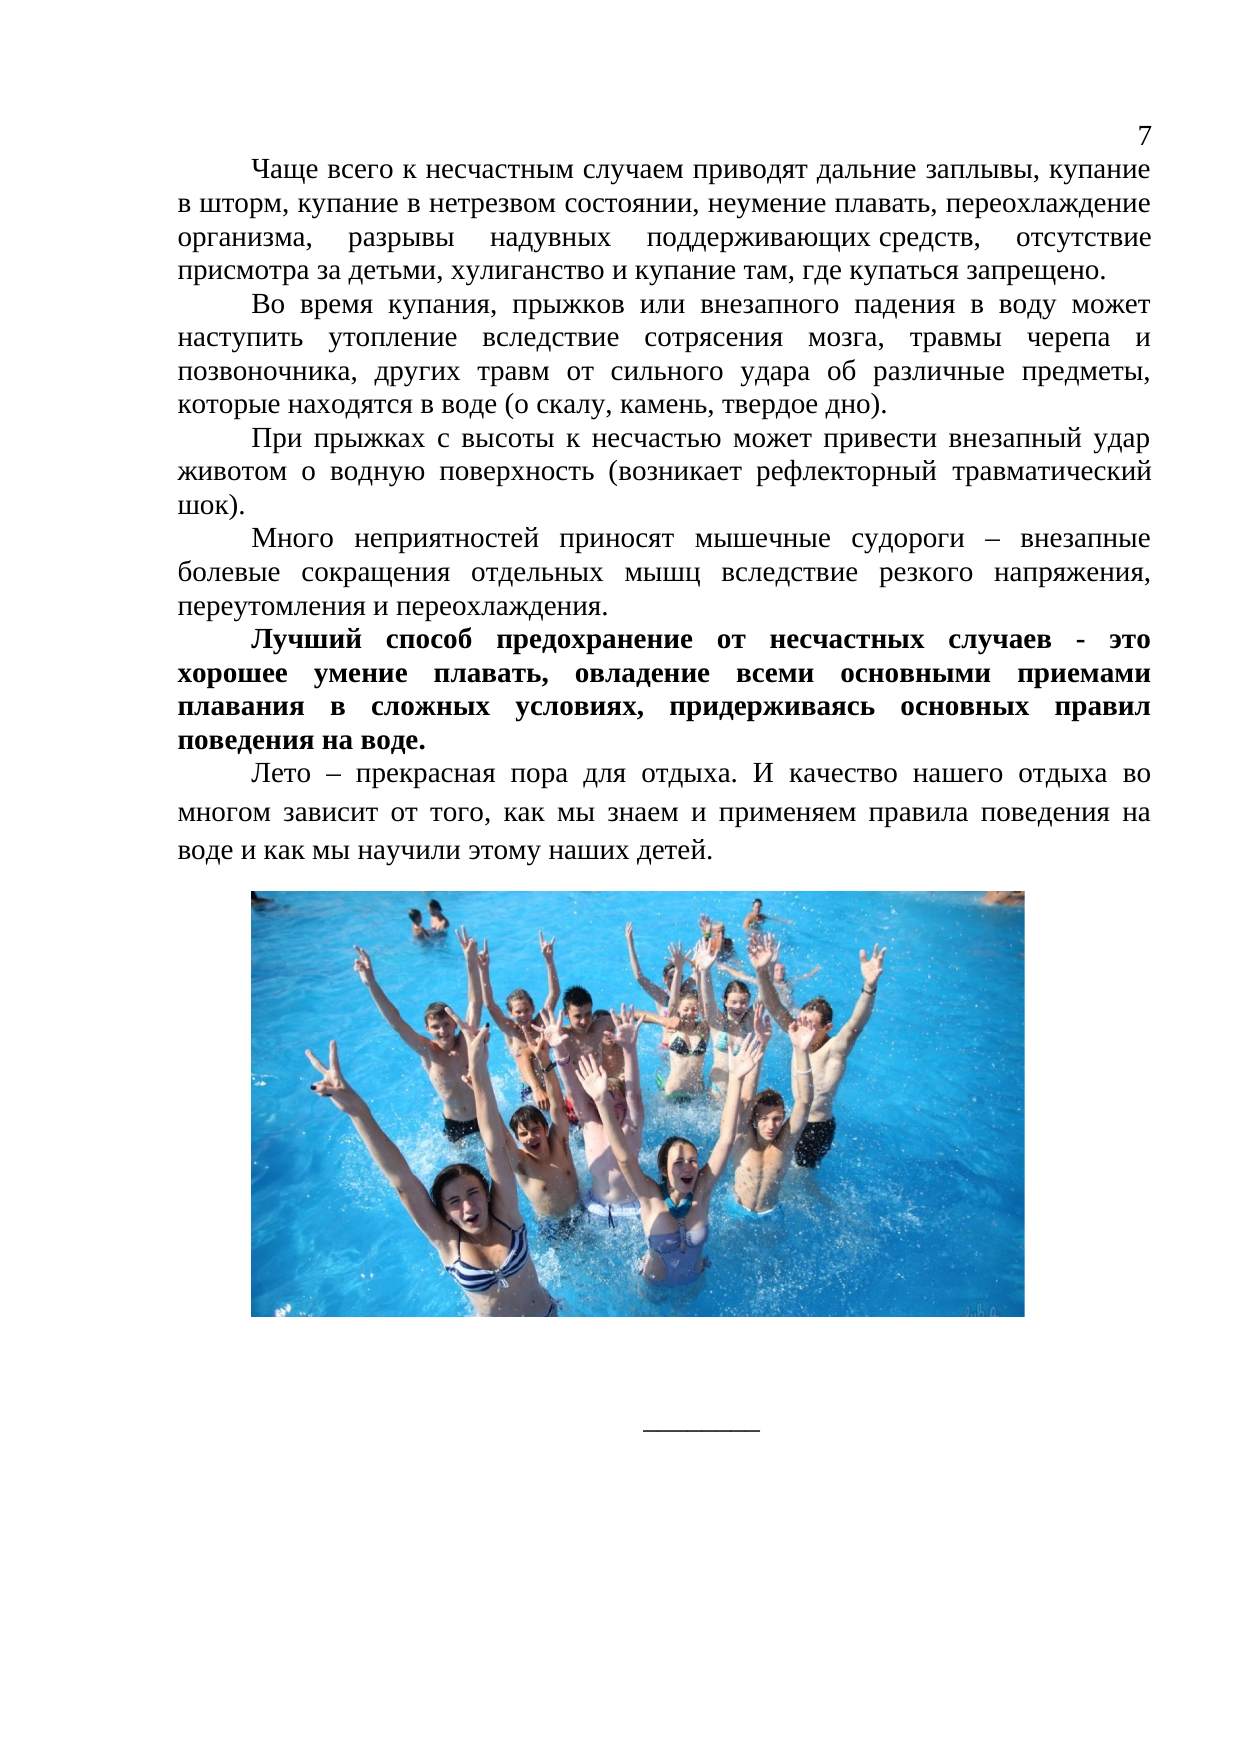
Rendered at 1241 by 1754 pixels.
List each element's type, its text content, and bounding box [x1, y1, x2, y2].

text 7 [177, 118, 1152, 152]
text При прыжках с высоты к несчастью может привести внезапный удар животом о водную поверхность (возникает рефлекторный травматический шок). [177, 420, 1152, 521]
text Много неприятностей приносят мышечные судороги – внезапные болевые сокращения отдельных мышц вследствие резкого напряжения, переутомления и переохлаждения. [177, 521, 1152, 621]
text Лето – прекрасная пора для отдыха. И качество нашего отдыха во многом зависит от того, как мы знаем и применяем правила поведения на воде и как мы научили этому наших детей. [177, 755, 1152, 866]
text ________ [177, 1401, 1152, 1434]
picture [251, 891, 1025, 1317]
text Чаще всего к несчастным случаем приводят дальние заплывы, купание в шторм, купание в нетрезвом состоянии, неумение плавать, переохлаждение организма, разрывы надувных поддерживающих средств, отсутствие присмотра за детьми, хулиганство и купание там, где купаться запрещено. [177, 152, 1152, 286]
text Лучший способ предохранение от несчастных случаев - это хорошее умение плавать, овладение всеми основными приемами плавания в сложных условиях, придерживаясь основных правил поведения на воде. [177, 621, 1152, 755]
text Во время купания, прыжков или внезапного падения в воду может наступить утопление вследствие сотрясения мозга, травмы черепа и позвоночника, других травм от сильного удара об различные предметы, которые находятся в воде (о скалу, камень, твердое дно). [177, 286, 1152, 420]
